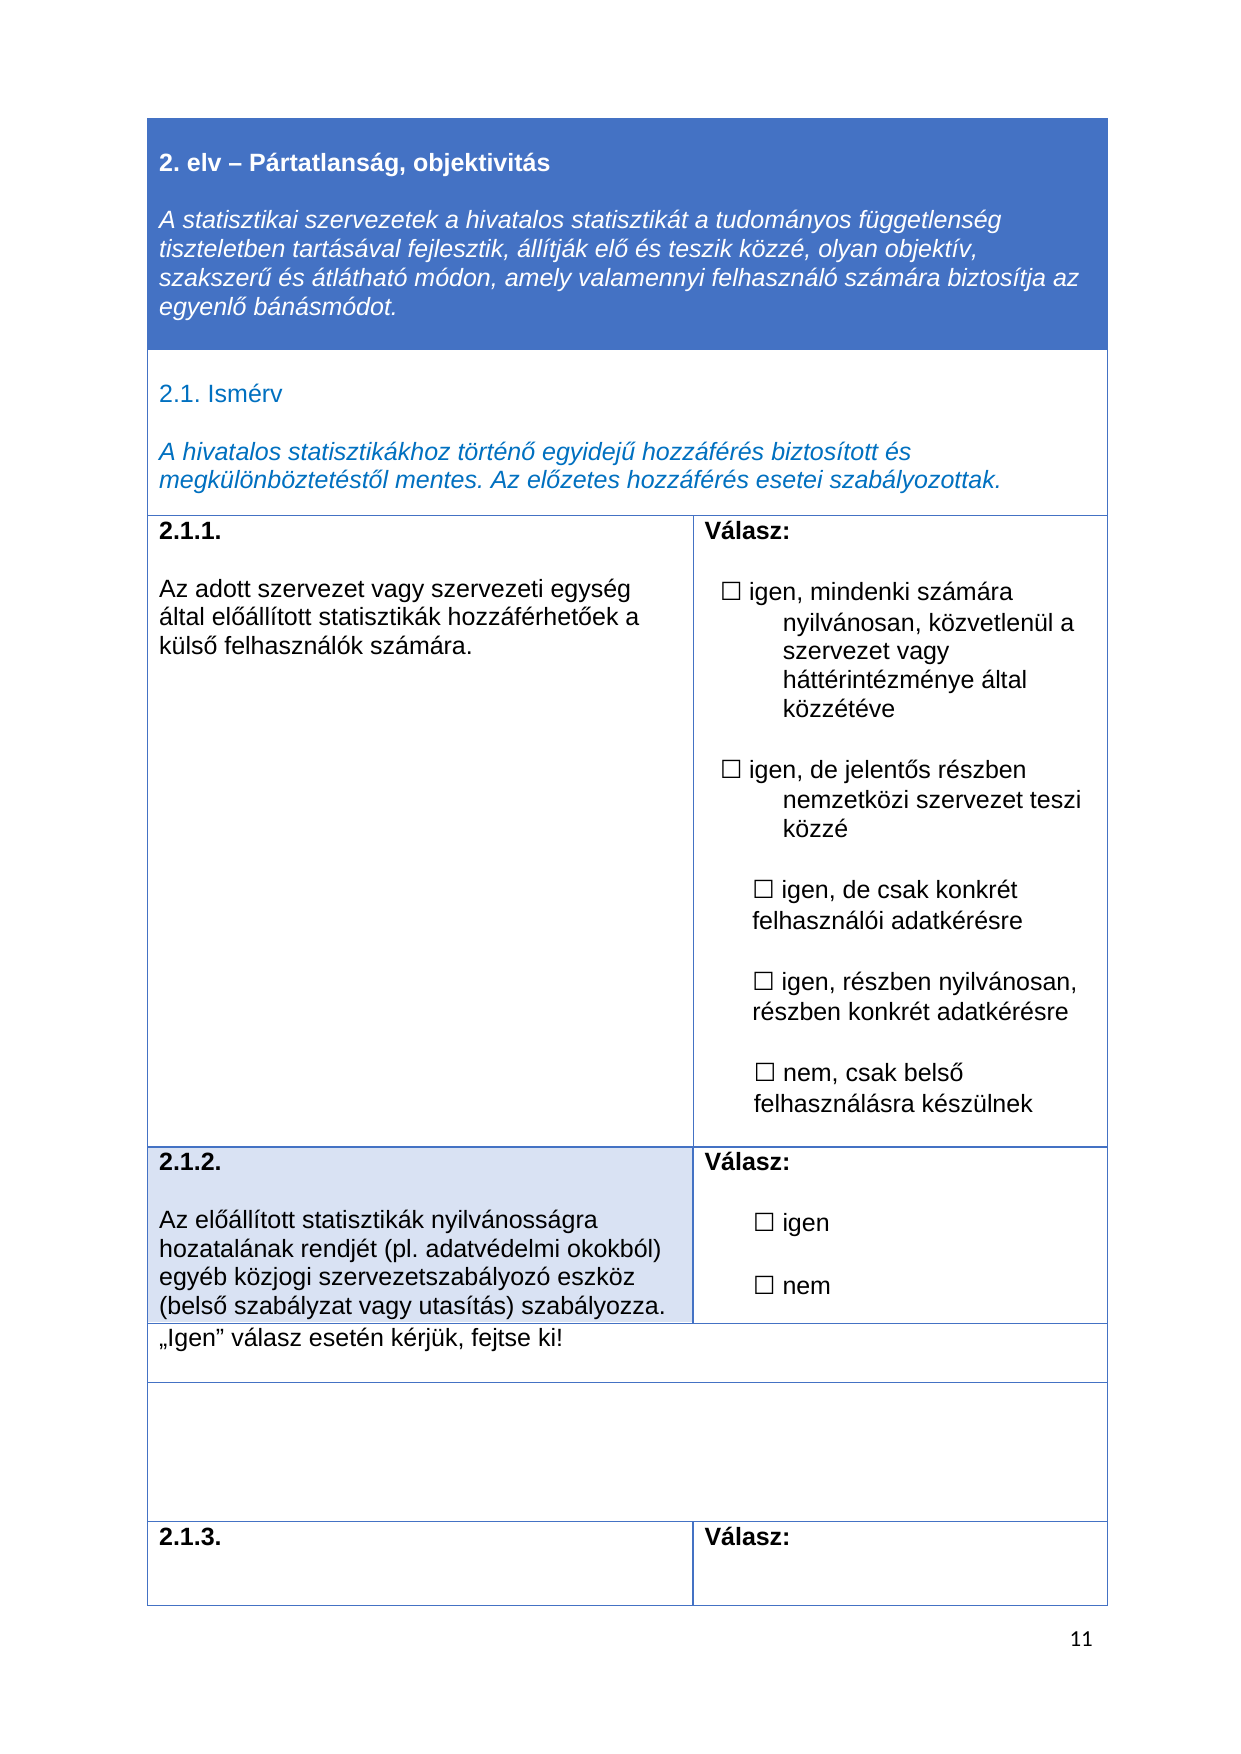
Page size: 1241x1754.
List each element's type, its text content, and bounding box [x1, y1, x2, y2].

table_cell „Igen” válasz esetén kérjük, fejtse ki! [148, 1324, 1107, 1382]
table_cell Válasz: igen, mindenki számára nyilvánosan, közvetlenül a szervezet vagy háttérintézménye által közzétéve igen, de jelentős részben nemzetközi szervezet teszi közzé igen, de csak konkrét felhasználói adatkérésre igen, részben nyilvánosan, részben konkrét adatkérésre nem, csak belső felhasználásra készülnek [694, 516, 1107, 1146]
table_cell 2.1.2. Az előállított statisztikák nyilvánosságra hozatalának rendjét (pl. adatvédelmi okokból) egyéb közjogi szervezetszabályozó eszköz (belső szabályzat vagy utasítás) szabályozza. [148, 1148, 692, 1322]
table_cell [694, 1522, 1107, 1605]
table_cell 2.1. Ismérv A hivatalos statisztikákhoz történő egyidejű hozzáférés biztosított és megkülönböztetéstől mentes. Az előzetes hozzáférés esetei szabályozottak. [148, 350, 1107, 515]
table_cell [148, 1383, 1107, 1521]
table_header 2. elv – Pártatlanság, objektivitás A statisztikai szervezetek a hivatalos statisztikát a tudományos függetlenség tiszteletben tartásával fejlesztik, állítják elő és teszik közzé, olyan objektív, szakszerű és átlátható módon, amely valamennyi felhasználó számára biztosítja az egyenlő bánásmódot. [148, 119, 1107, 349]
table_cell 2.1.1. Az adott szervezet vagy szervezeti egység által előállított statisztikák hozzáférhetőek a külső felhasználók számára. [148, 516, 693, 1146]
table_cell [148, 1522, 692, 1605]
table_cell Válasz: igen nem [694, 1148, 1107, 1322]
